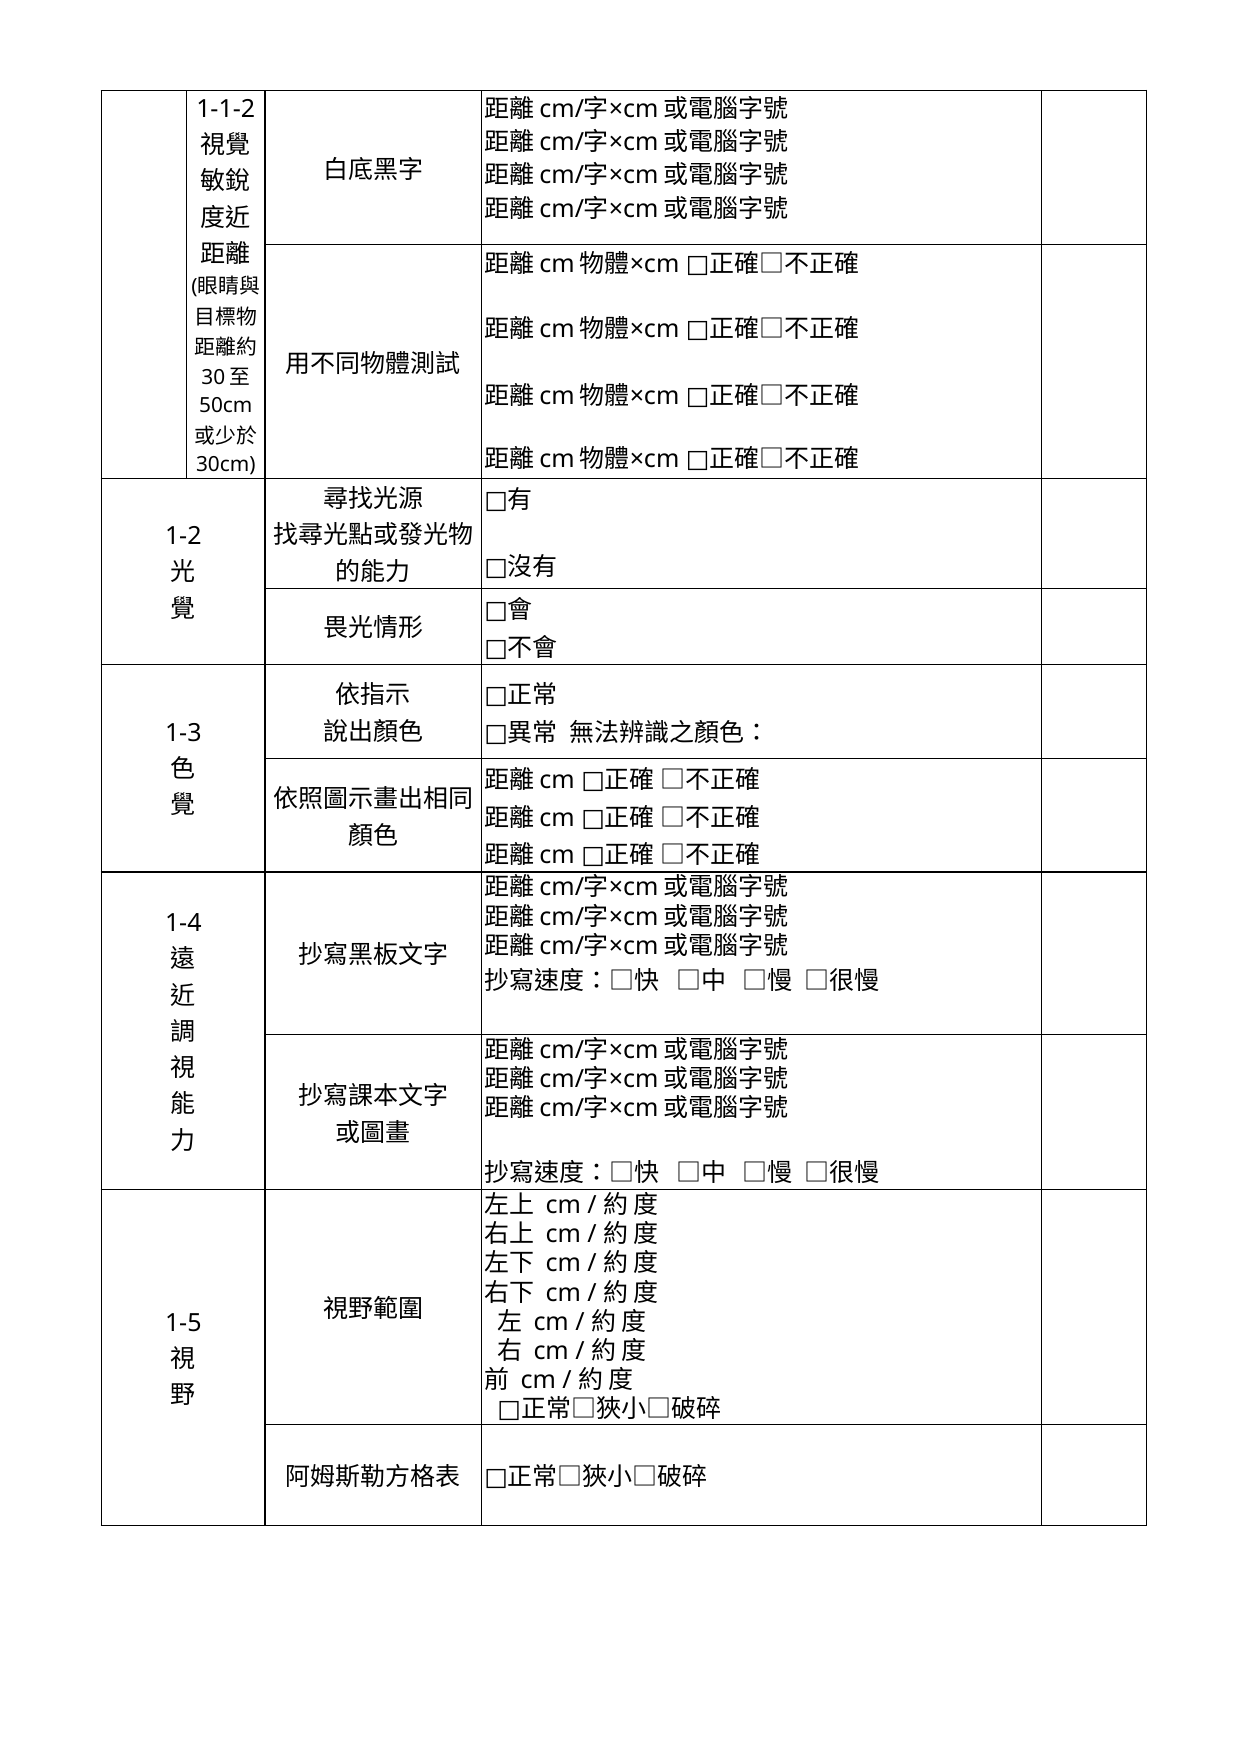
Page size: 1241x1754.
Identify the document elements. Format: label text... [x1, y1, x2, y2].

table_cell 白底黑字 [266, 91, 481, 244]
table_cell [1042, 1425, 1146, 1525]
table_cell 距離cm物體×cm □正確□不正確 距離cm物體×cm □正確□不正確 距離cm物體×cm □正確□不正確 距離cm物體×cm □正確□不正確 [482, 245, 1041, 478]
table_cell 尋找光源 找尋光點或發光物的能力 [266, 479, 481, 587]
table_cell 距離cm/字×cm或電腦字號 距離cm/字×cm或電腦字號 距離cm/字×cm或電腦字號 抄寫速度：□快 □中 □慢 □很慢 [482, 1035, 1041, 1189]
table_cell □正常□狹小□破碎 [482, 1425, 1041, 1525]
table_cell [482, 91, 1041, 244]
table_cell [1042, 91, 1146, 244]
table_cell 抄寫黑板文字 [266, 873, 481, 1034]
table_cell 依指示 說出顏色 [266, 665, 481, 758]
table_cell 依照圖示畫出相同顏色 [266, 759, 481, 871]
table_cell [1042, 1190, 1146, 1423]
table_cell 1-3 色 覺 [102, 665, 264, 871]
table_cell [1042, 1035, 1146, 1189]
table_cell 畏光情形 [266, 589, 481, 663]
table_cell 1-2 光 覺 [102, 479, 264, 663]
table_cell 1-5 視 野 [102, 1190, 264, 1525]
table_cell 阿姆斯勒方格表 [266, 1425, 481, 1525]
table_cell 抄寫課本文字 或圖畫 [266, 1035, 481, 1189]
table_cell 用不同物體測試 [266, 245, 481, 478]
table_cell [1042, 759, 1146, 871]
table_cell [1042, 245, 1146, 478]
table_cell [1042, 589, 1146, 663]
table_cell 1-1-2視覺敏銳度近距離 (眼睛與目標物距離約30至50cm 或少於30cm) [187, 91, 264, 478]
table_cell 視野範圍 [266, 1190, 481, 1423]
table_cell 距離cm □正確 □不正確 距離cm □正確 □不正確 距離cm □正確 □不正確 [482, 759, 1041, 871]
table_cell □正常 □異常 無法辨識之顏色： [482, 665, 1041, 758]
table_cell 距離cm/字×cm或電腦字號 距離cm/字×cm或電腦字號 距離cm/字×cm或電腦字號 抄寫速度：□快 □中 □慢 □很慢 [482, 873, 1041, 1034]
table_cell □有 □沒有 [482, 479, 1041, 587]
table_cell [1042, 873, 1146, 1034]
table_cell [1042, 665, 1146, 758]
table_cell 1-4 遠 近 調 視 能 力 [102, 873, 264, 1189]
table_cell 左上 cm / 約 度 右上 cm / 約 度 左下 cm / 約 度 右下 cm / 約 度 左 cm / 約 度 右 cm / 約 度 前 cm / 約 度 □正常□狹小□破碎 [482, 1190, 1041, 1423]
table_cell [1042, 479, 1146, 587]
table_cell □會 □不會 [482, 589, 1041, 663]
